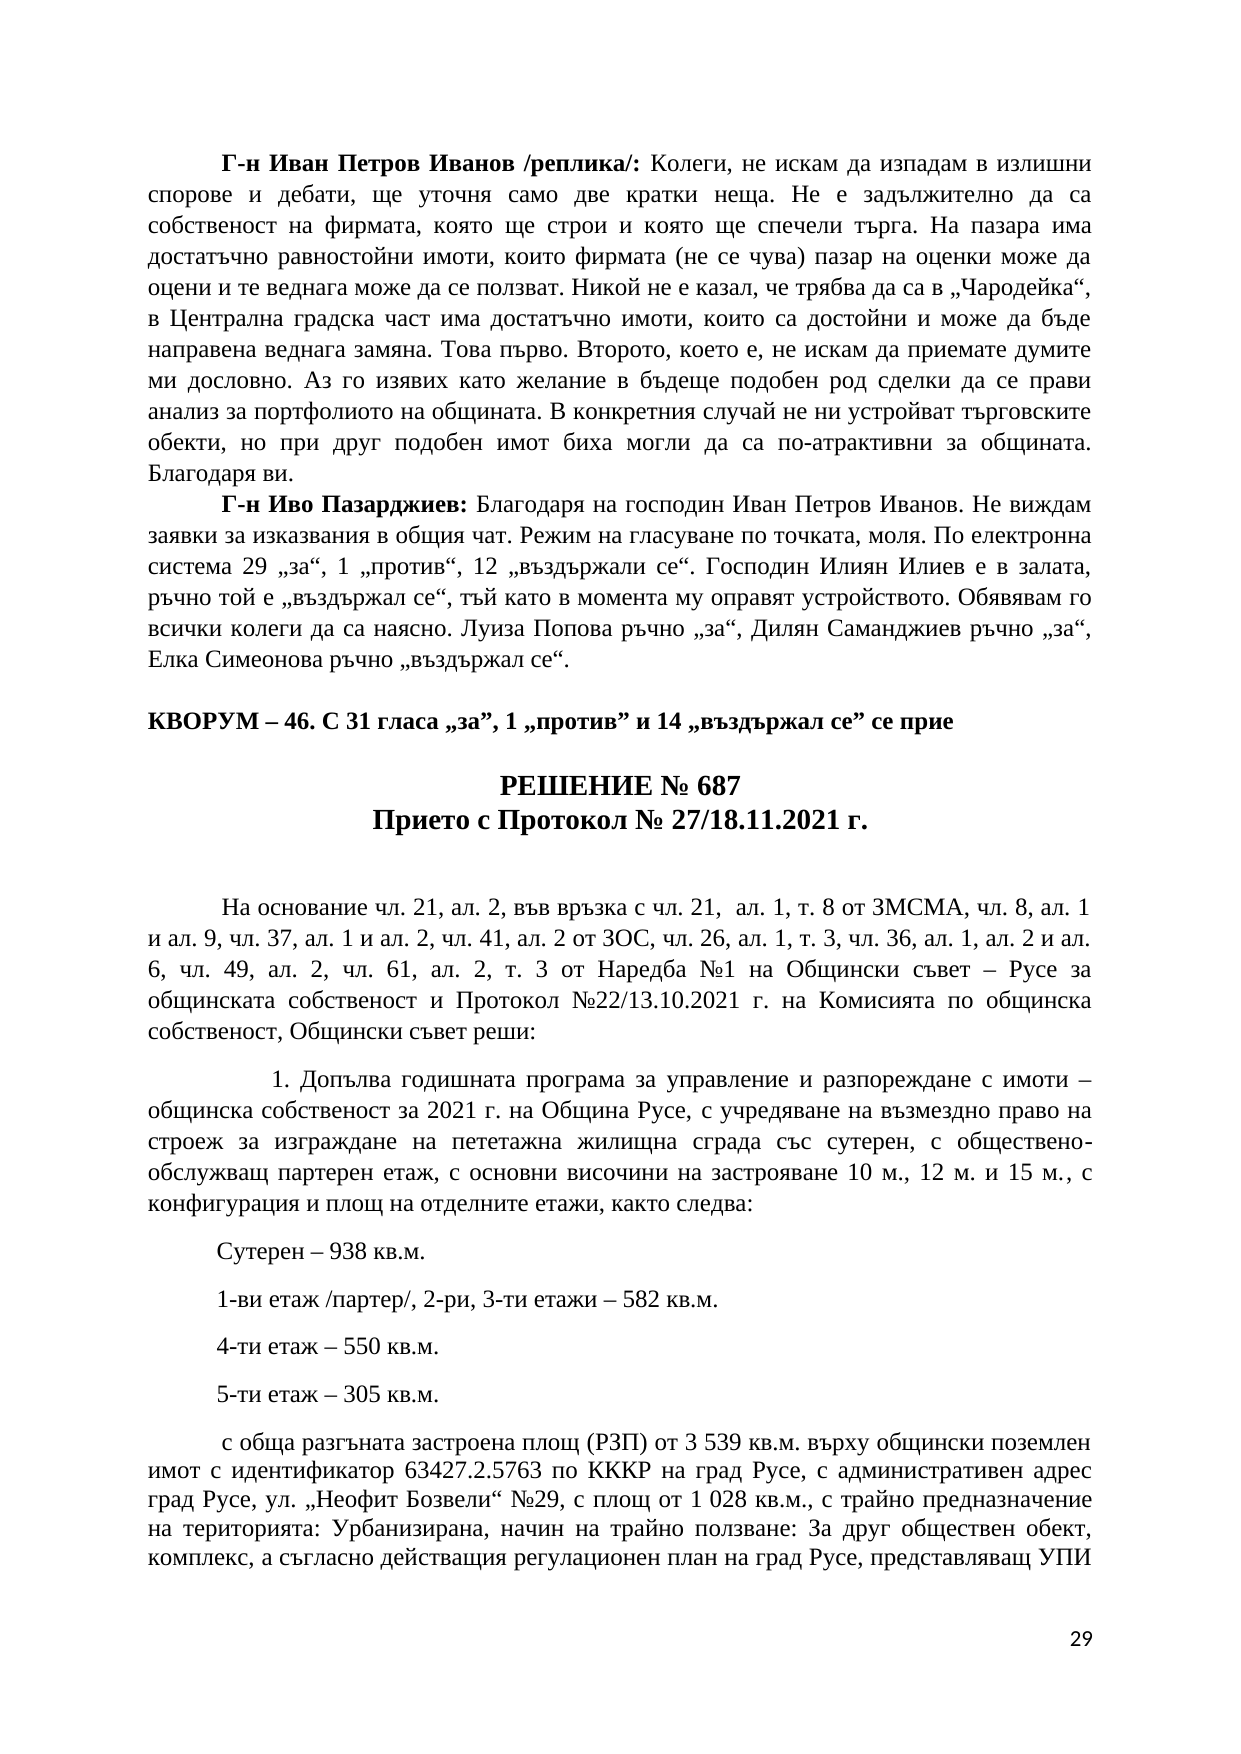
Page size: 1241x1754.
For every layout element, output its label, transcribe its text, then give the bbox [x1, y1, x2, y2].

text Г-н Иван Петров Иванов /реплика/: Колеги, не искам да изпадам в излишни спорове и дебати, ще уточня само две кратки неща. Не е задължително да са собственост на фирмата, която ще строи и която ще спечели търга. На пазара има достатъчно равностойни имоти, които фирмата (не се чува) пазар на оценки може да оцени и те веднага може да се ползват. Никой не е казал, че трябва да са в „Чародейка“, в Централна градска част има достатъчно имоти, които са достойни и може да бъде направена веднага замяна. Това първо. Второто, което е, не искам да приемате думите ми дословно. Аз го изявих като желание в бъдеще подобен род сделки да се прави анализ за портфолиото на общината. В конкретния случай не ни устройват търговските обекти, но при друг подобен имот биха могли да са по-атрактивни за общината. Благодаря ви. [148, 148, 1093, 487]
text КВОРУМ – 46. С 31 гласа „за”, 1 „против” и 14 „въздържал се” се прие [148, 706, 1093, 735]
text РЕШЕНИЕ № 687 [148, 768, 1093, 802]
text На основание чл. 21, ал. 2, във връзка с чл. 21, ал. 1, т. 8 от ЗМСМА, чл. 8, ал. 1 и ал. 9, чл. 37, ал. 1 и ал. 2, чл. 41, ал. 2 от ЗОС, чл. 26, ал. 1, т. 3, чл. 36, ал. 1, ал. 2 и ал. 6, чл. 49, ал. 2, чл. 61, ал. 2, т. 3 от Наредба №1 на Общински съвет – Русе за общинската собственост и Протокол №22/13.10.2021 г. на Комисията по общинска собственост, Общински съвет реши: [148, 892, 1093, 1045]
text 5-ти етаж – 305 кв.м. [148, 1379, 1093, 1408]
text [148, 1427, 1093, 1571]
text 1. Допълва годишната програма за управление и разпореждане с имоти – общинска собственост за 2021 г. на Община Русе, с учредяване на възмездно право на строеж за изграждане на пететажна жилищна сграда със сутерен, с обществено- обслужващ партерен етаж, с основни височини на застрояване 10 м., 12 м. и 15 м., с конфигурация и площ на отделните етажи, както следва: [148, 1064, 1093, 1217]
text Г-н Иво Пазарджиев: Благодаря на господин Иван Петров Иванов. Не виждам заявки за изказвания в общия чат. Режим на гласуване по точката, моля. По електронна система 29 „за“, 1 „против“, 12 „въздържали се“. Господин Илиян Илиев е в залата, ръчно той е „въздържал се“, тъй като в момента му оправят устройството. Обявявам го всички колеги да са наясно. Луиза Попова ръчно „за“, Дилян Саманджиев ръчно „за“, Елка Симеонова ръчно „въздържал се“. [148, 489, 1093, 673]
text 4-ти етаж – 550 кв.м. [148, 1331, 1093, 1360]
text 1-ви етаж /партер/, 2-ри, 3-ти етажи – 582 кв.м. [148, 1284, 1093, 1312]
text Сутерен – 938 кв.м. [148, 1236, 1093, 1265]
text Прието с Протокол № 27/18.11.2021 г. [148, 802, 1093, 836]
